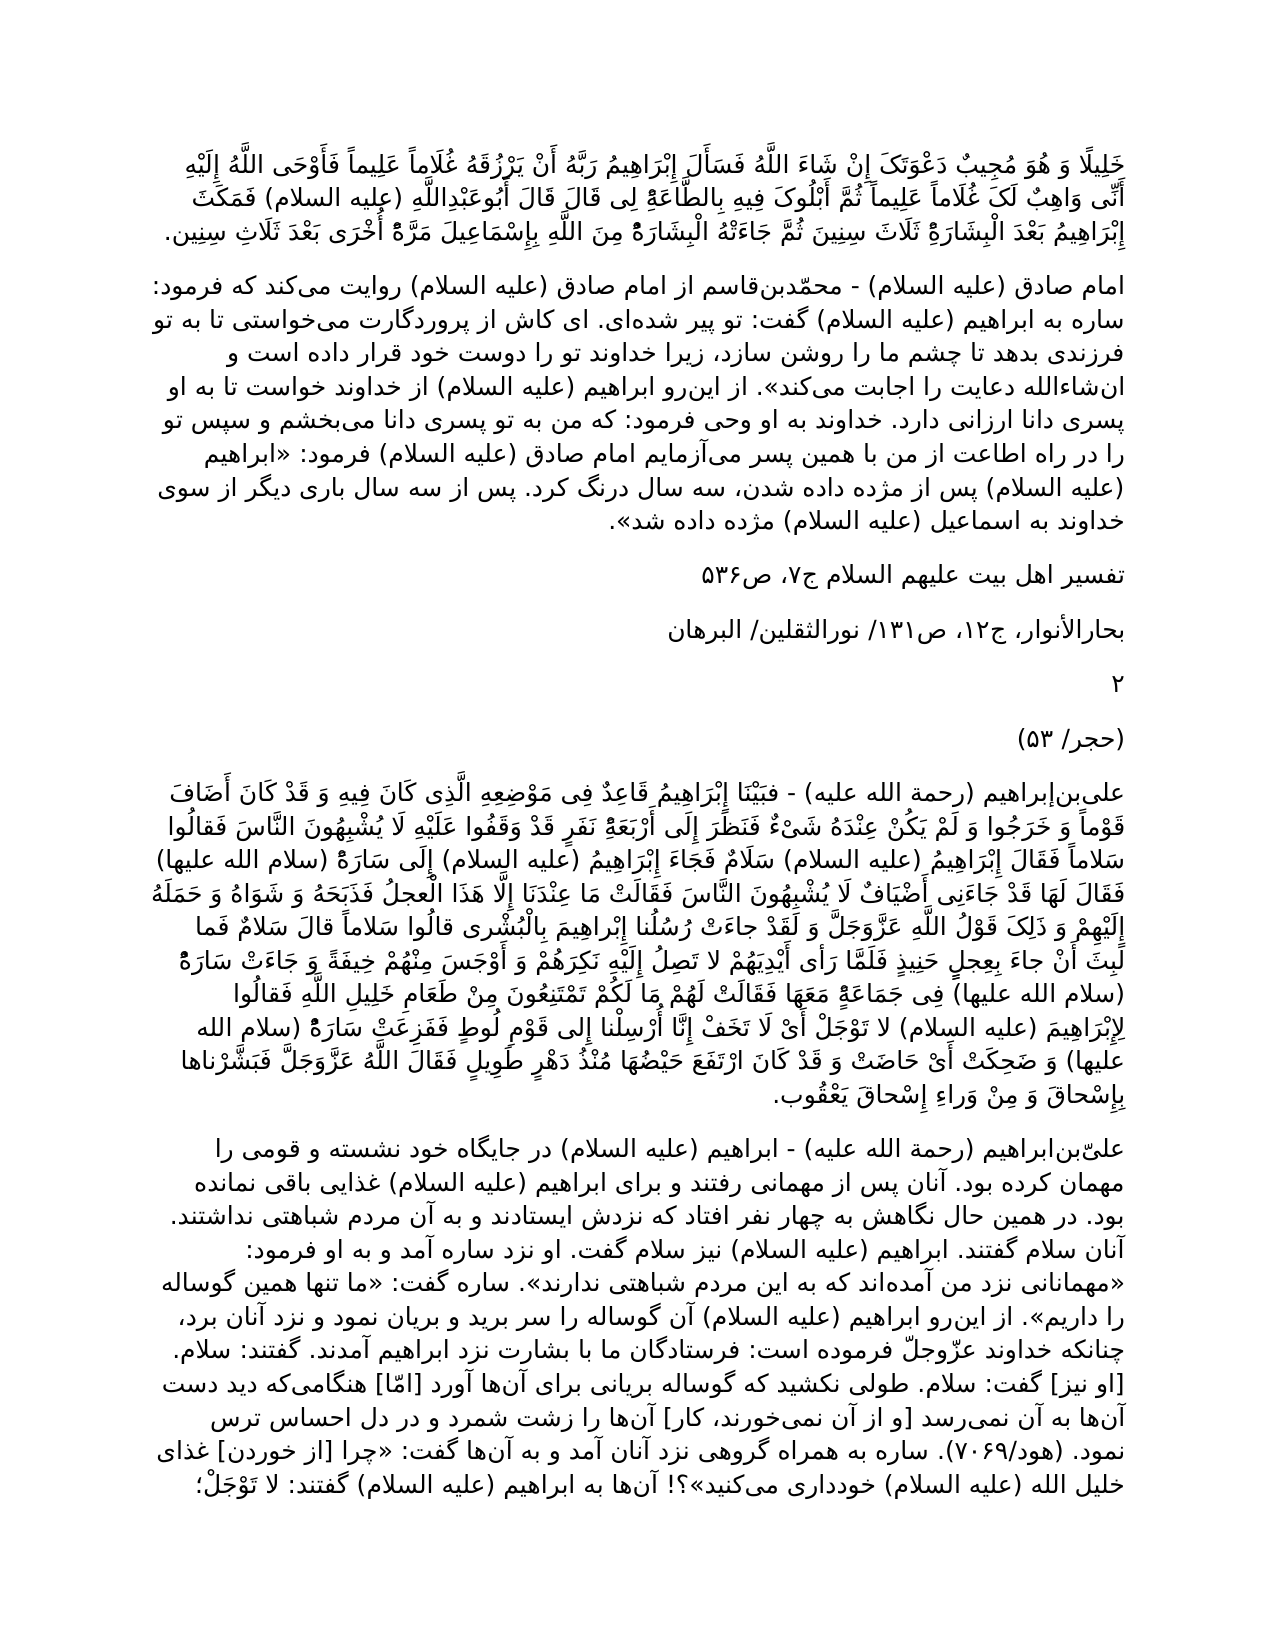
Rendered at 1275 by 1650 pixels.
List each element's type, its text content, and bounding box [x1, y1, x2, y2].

text (حجر/ ۵۳) [150, 724, 1125, 753]
text امام صادق (علیه السلام) - محمّدبن‌قاسم از امام صادق (علیه السلام) روایت می‌کند که فرمود: ساره به ابراهیم (علیه السلام) گفت: تو پیر شده‌ای. ای کاش از پروردگارت می‌خواستی تا به تو فرزندی بدهد تا چشم ما را روشن سازد، زیرا خداوند تو را دوست خود قرار داده است و ان‌شاءالله دعایت را اجابت می‌کند». از این‌رو ابراهیم (علیه السلام) از خداوند خواست تا به او پسری دانا ارزانی دارد. خداوند به او وحی فرمود: که من به تو پسری دانا می‌بخشم و سپس تو را در راه اطاعت از من با همین پسر می‌آزمایم امام صادق (علیه السلام) فرمود: «ابراهیم (علیه السلام) پس از مژده داده شدن، سه سال درنگ کرد. پس از سه سال باری دیگر از سوی خداوند به اسماعیل (علیه السلام) مژده داده شد». [150, 271, 1125, 535]
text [150, 1134, 1125, 1499]
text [150, 150, 1125, 246]
text تفسیر اهل بیت علیهم السلام ج۷، ص۵۳۶ [150, 561, 1125, 590]
text بحارالأنوار، ج۱۲، ص۱۳۱/ نورالثقلین/ البرهان [150, 615, 1125, 644]
text ۲ [150, 669, 1125, 698]
text علی‌بن‌إبراهیم (رحمة الله علیه) - فبَیْنَا إِبْرَاهِیمُ قَاعِدٌ فِی مَوْضِعِهِ الَّذِی کَانَ فِیهِ وَ قَدْ کَانَ أَضَافَ قَوْماً وَ خَرَجُوا وَ لَمْ یَکُنْ عِنْدَهُ شَیْءٌ فَنَظَرَ إِلَی أَرْبَعَهًِْ نَفَرٍ قَدْ وَقَفُوا عَلَیْهِ لَا یُشْبِهُونَ النَّاسَ فَقالُوا سَلاماً فَقَالَ إِبْرَاهِیمُ (علیه السلام) سَلَامٌ فَجَاءَ إِبْرَاهِیمُ (علیه السلام) إِلَی سَارَهًَْ (سلام الله علیها) فَقَالَ لَهَا قَدْ جَاءَنِی أَضْیَافٌ لَا یُشْبِهُونَ النَّاسَ فَقَالَتْ مَا عِنْدَنَا إِلَّا هَذَا الْعجلُ فَذَبَحَهُ وَ شَوَاهُ وَ حَمَلَهُ إِلَیْهِمْ وَ ذَلِکَ قَوْلُ اللَّهِ عَزَّ‌وَ‌جَلَّ وَ لَقَدْ جاءَتْ رُسُلُنا إِبْراهِیمَ بِالْبُشْری قالُوا سَلاماً قالَ سَلامٌ فَما لَبِثَ أَنْ جاءَ بِعِجلٍٍ حَنِیذٍ فَلَمَّا رَأی أَیْدِیَهُمْ لا تَصِلُ إِلَیْهِ نَکِرَهُمْ وَ أَوْجَسَ مِنْهُمْ خِیفَةً وَ جَاءَتْ سَارَهًُْ (سلام الله علیها) فِی جَمَاعَهًٍْ مَعَهَا فَقَالَتْ لَهُمْ مَا لَکُمْ تَمْتَنِعُونَ مِنْ طَعَامِ خَلِیلِ اللَّهِ فَقالُوا لِإِبْرَاهِیمَ (علیه السلام) لا تَوْجَلْ أَیْ لَا تَخَفْ إِنَّا أُرْسِلْنا إِلی قَوْمِ لُوطٍ فَفَزِعَتْ سَارَهًُْ (سلام الله علیها) وَ ضَحِکَتْ أَیْ حَاضَتْ وَ قَدْ کَانَ ارْتَفَعَ حَیْضُهَا مُنْذُ دَهْرٍ طَوِیلٍ فَقَالَ اللَّهُ عَزَّ‌وَ‌جَلَّ فَبَشَّرْناها بِإِسْحاقَ وَ مِنْ وَراءِ إِسْحاقَ یَعْقُوب. [150, 778, 1125, 1109]
